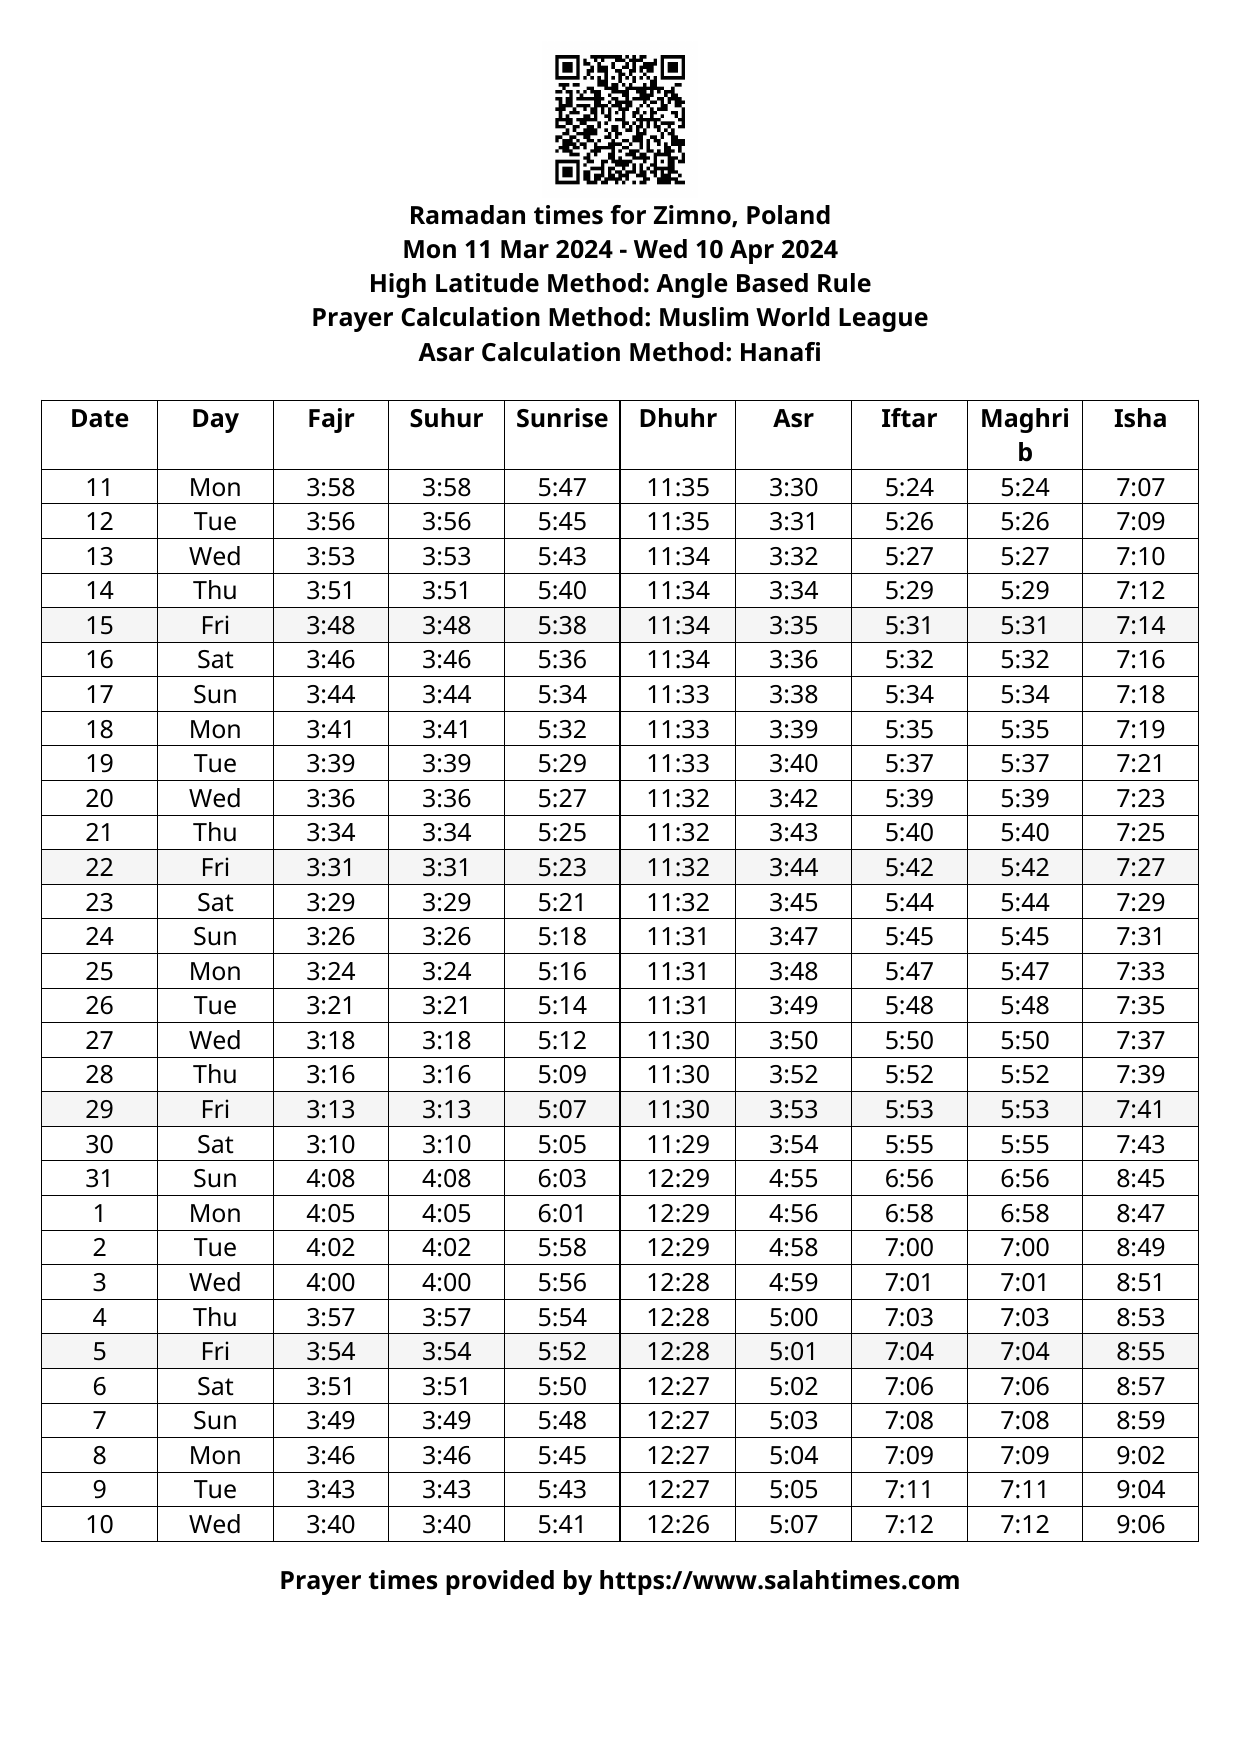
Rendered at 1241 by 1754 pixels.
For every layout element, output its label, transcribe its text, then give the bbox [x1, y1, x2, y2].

table_cell 5:58 [505, 1231, 619, 1264]
table_cell 3 [42, 1265, 157, 1299]
text Ramadan times for Zimno, Poland [42, 198, 1198, 232]
table_cell 3:31 [274, 850, 388, 884]
table_cell 6:01 [505, 1196, 619, 1229]
table_cell 3:51 [274, 574, 388, 607]
table_cell 7:04 [968, 1334, 1082, 1368]
table_cell 11:31 [621, 989, 735, 1022]
table_cell 5:45 [505, 504, 619, 538]
table_cell 3:21 [274, 989, 388, 1022]
table_cell 5:50 [505, 1369, 619, 1402]
table_cell 8:47 [1083, 1196, 1198, 1229]
table_cell 3:39 [389, 746, 504, 780]
table_cell 5:42 [852, 850, 967, 884]
table_cell 11:33 [621, 677, 735, 711]
table_cell 5:52 [505, 1334, 619, 1368]
table_cell 11:32 [621, 816, 735, 849]
table_cell 3:41 [274, 712, 388, 745]
table_cell 5:04 [736, 1438, 851, 1472]
table_cell 12 [42, 504, 157, 538]
table_cell 28 [42, 1058, 157, 1091]
table_cell 7:08 [968, 1404, 1082, 1437]
table_cell 5:32 [505, 712, 619, 745]
table_cell 3:54 [736, 1127, 851, 1160]
table_cell 14 [42, 574, 157, 607]
table_cell 3:46 [389, 1438, 504, 1472]
table_cell Sun [158, 677, 273, 711]
table_cell 8:53 [1083, 1300, 1198, 1333]
table_cell 3:51 [389, 574, 504, 607]
table_header Day [158, 401, 273, 469]
table_cell 5:32 [852, 643, 967, 676]
table_cell Wed [158, 1023, 273, 1057]
table_cell 11:31 [621, 954, 735, 987]
table_cell 5:29 [968, 574, 1082, 607]
table_cell 5:01 [736, 1334, 851, 1368]
table_cell Tue [158, 1231, 273, 1264]
table_cell 5:34 [968, 677, 1082, 711]
table_cell 7:01 [968, 1265, 1082, 1299]
table_cell 7:35 [1083, 989, 1198, 1022]
table_cell 7:33 [1083, 954, 1198, 987]
table_cell 6 [42, 1369, 157, 1402]
table_header Maghrib [968, 401, 1082, 469]
table_cell 3:35 [736, 608, 851, 642]
table_cell 4:05 [389, 1196, 504, 1229]
table_cell 5:25 [505, 816, 619, 849]
table_cell 11:34 [621, 643, 735, 676]
table_cell 8:57 [1083, 1369, 1198, 1402]
table_cell 5:52 [968, 1058, 1082, 1091]
table_cell 3:36 [274, 781, 388, 814]
table_cell Wed [158, 539, 273, 572]
table_cell 7:09 [1083, 504, 1198, 538]
table_header Isha [1083, 401, 1198, 469]
table_cell 6:58 [968, 1196, 1082, 1229]
table_cell 7:41 [1083, 1092, 1198, 1126]
table_cell 5:47 [505, 470, 619, 503]
table_cell 5:32 [968, 643, 1082, 676]
table_cell 3:41 [389, 712, 504, 745]
table_cell 3:42 [736, 781, 851, 814]
table_cell 3:18 [274, 1023, 388, 1057]
table_cell 11:35 [621, 504, 735, 538]
table_cell 5:45 [505, 1438, 619, 1472]
table_cell 5:29 [505, 746, 619, 780]
table_cell 3:46 [274, 643, 388, 676]
table_cell 12:27 [621, 1473, 735, 1506]
table_cell 7:43 [1083, 1127, 1198, 1160]
table_cell Mon [158, 1438, 273, 1472]
table_cell Sun [158, 1161, 273, 1195]
table_cell 5:23 [505, 850, 619, 884]
table_cell 19 [42, 746, 157, 780]
table_cell 26 [42, 989, 157, 1022]
table_cell 6:58 [852, 1196, 967, 1229]
table_cell Thu [158, 816, 273, 849]
table_cell 8:45 [1083, 1161, 1198, 1195]
table_cell 5:05 [505, 1127, 619, 1160]
table_cell 1 [42, 1196, 157, 1229]
table_cell 3:38 [736, 677, 851, 711]
table_cell 7:06 [852, 1369, 967, 1402]
table_cell 3:53 [736, 1092, 851, 1126]
table_cell 5:43 [505, 539, 619, 572]
table_cell 5:37 [852, 746, 967, 780]
table_cell 3:21 [389, 989, 504, 1022]
table_cell 3:54 [389, 1334, 504, 1368]
table_cell 6:03 [505, 1161, 619, 1195]
table_cell 3:43 [389, 1473, 504, 1506]
table_cell 3:46 [274, 1438, 388, 1472]
table_cell 4:55 [736, 1161, 851, 1195]
table_cell 9 [42, 1473, 157, 1506]
table_cell 31 [42, 1161, 157, 1195]
table_cell 4:08 [389, 1161, 504, 1195]
table_header Iftar [852, 401, 967, 469]
table_cell 7:09 [852, 1438, 967, 1472]
table_cell 7:23 [1083, 781, 1198, 814]
table_cell 3:34 [736, 574, 851, 607]
table_cell 11:33 [621, 746, 735, 780]
table_cell Sat [158, 1127, 273, 1160]
table_cell 24 [42, 919, 157, 953]
table_cell 30 [42, 1127, 157, 1160]
table_header Asr [736, 401, 851, 469]
table_cell 3:24 [389, 954, 504, 987]
table_cell 7:07 [1083, 470, 1198, 503]
table_cell 5:24 [968, 470, 1082, 503]
table_cell 11:30 [621, 1092, 735, 1126]
table_cell 5:47 [852, 954, 967, 987]
table_cell 7:06 [968, 1369, 1082, 1402]
table_cell 3:51 [389, 1369, 504, 1402]
table_cell 4:05 [274, 1196, 388, 1229]
text Mon 11 Mar 2024 - Wed 10 Apr 2024 [42, 232, 1198, 266]
table_cell 3:31 [389, 850, 504, 884]
table_cell Fri [158, 1092, 273, 1126]
table_cell 5:40 [505, 574, 619, 607]
table_cell 7:04 [852, 1334, 967, 1368]
table_cell 5:43 [505, 1473, 619, 1506]
table_cell 9:04 [1083, 1473, 1198, 1506]
table_cell 5:26 [968, 504, 1082, 538]
table_cell 5:03 [736, 1404, 851, 1437]
table_cell 7:11 [852, 1473, 967, 1506]
table_cell Mon [158, 1196, 273, 1229]
table_cell 17 [42, 677, 157, 711]
table_cell 4:56 [736, 1196, 851, 1229]
table_cell 5:31 [968, 608, 1082, 642]
table_cell 3:30 [736, 470, 851, 503]
table_cell 7 [42, 1404, 157, 1437]
table_cell 12:26 [621, 1507, 735, 1541]
table_cell 18 [42, 712, 157, 745]
table_cell 11:34 [621, 574, 735, 607]
table_cell 12:27 [621, 1369, 735, 1402]
table_cell 5:36 [505, 643, 619, 676]
table_cell 5:55 [968, 1127, 1082, 1160]
table_cell 5:05 [736, 1473, 851, 1506]
table_cell 3:58 [274, 470, 388, 503]
table_cell Mon [158, 954, 273, 987]
table_cell 3:31 [736, 504, 851, 538]
table_cell Wed [158, 1507, 273, 1541]
table_cell 3:36 [736, 643, 851, 676]
table_cell 7:11 [968, 1473, 1082, 1506]
table_cell 3:48 [389, 608, 504, 642]
table_cell 10 [42, 1507, 157, 1541]
table_cell 9:06 [1083, 1507, 1198, 1541]
table_cell 7:00 [852, 1231, 967, 1264]
table_header Dhuhr [621, 401, 735, 469]
table_cell 5:44 [852, 885, 967, 918]
table_cell 27 [42, 1023, 157, 1057]
table_cell 12:28 [621, 1334, 735, 1368]
table_cell 5:40 [968, 816, 1082, 849]
table_cell 4:08 [274, 1161, 388, 1195]
table_cell Sat [158, 1369, 273, 1402]
table_cell 5:26 [852, 504, 967, 538]
table_cell 3:53 [274, 539, 388, 572]
table_header Date [42, 401, 157, 469]
table_cell 3:58 [389, 470, 504, 503]
table_cell 12:27 [621, 1438, 735, 1472]
table_cell 3:53 [389, 539, 504, 572]
table_cell 9:02 [1083, 1438, 1198, 1472]
table_cell 11:35 [621, 470, 735, 503]
table_cell 3:40 [736, 746, 851, 780]
table_cell 5:27 [505, 781, 619, 814]
table_cell 5:44 [968, 885, 1082, 918]
table_cell 3:44 [736, 850, 851, 884]
table_cell 3:32 [736, 539, 851, 572]
text Prayer times provided by https://www.salahtimes.com [42, 1563, 1198, 1597]
table_cell Sat [158, 643, 273, 676]
table_cell 11:30 [621, 1058, 735, 1091]
text High Latitude Method: Angle Based Rule [42, 266, 1198, 300]
table_header Sunrise [505, 401, 619, 469]
table_cell 5:45 [852, 919, 967, 953]
table_cell Tue [158, 746, 273, 780]
table_cell 7:12 [968, 1507, 1082, 1541]
table_cell 5:41 [505, 1507, 619, 1541]
table_cell 5:21 [505, 885, 619, 918]
table_cell Tue [158, 989, 273, 1022]
table_cell 5:09 [505, 1058, 619, 1091]
table_cell 5 [42, 1334, 157, 1368]
table_cell 5:39 [968, 781, 1082, 814]
table_cell 11:29 [621, 1127, 735, 1160]
table_cell Sat [158, 885, 273, 918]
table_cell 3:26 [274, 919, 388, 953]
table_cell 23 [42, 885, 157, 918]
table_cell 3:43 [274, 1473, 388, 1506]
table_cell 5:55 [852, 1127, 967, 1160]
table_cell 3:50 [736, 1023, 851, 1057]
table_cell 5:37 [968, 746, 1082, 780]
table_cell 3:56 [274, 504, 388, 538]
table_cell Wed [158, 1265, 273, 1299]
table_cell 12:29 [621, 1161, 735, 1195]
table_cell 3:57 [274, 1300, 388, 1333]
table_cell 3:44 [389, 677, 504, 711]
table_cell 5:39 [852, 781, 967, 814]
table_cell 4:02 [274, 1231, 388, 1264]
table_cell 7:18 [1083, 677, 1198, 711]
picture [542, 41, 699, 198]
table_cell 6:56 [852, 1161, 967, 1195]
table_cell 12:29 [621, 1231, 735, 1264]
table_cell 3:16 [389, 1058, 504, 1091]
table_cell 20 [42, 781, 157, 814]
table_cell 7:10 [1083, 539, 1198, 572]
table_cell 3:45 [736, 885, 851, 918]
table_cell 7:25 [1083, 816, 1198, 849]
table_cell 4:02 [389, 1231, 504, 1264]
table_cell 11:32 [621, 850, 735, 884]
table_cell 3:34 [389, 816, 504, 849]
table_cell 12:29 [621, 1196, 735, 1229]
table_cell 5:07 [736, 1507, 851, 1541]
table_cell 11:30 [621, 1023, 735, 1057]
table_cell 3:51 [274, 1369, 388, 1402]
table_cell 3:13 [389, 1092, 504, 1126]
table_cell 3:44 [274, 677, 388, 711]
table_cell 7:29 [1083, 885, 1198, 918]
table_cell 3:49 [274, 1404, 388, 1437]
table_cell 5:52 [852, 1058, 967, 1091]
table_cell 5:42 [968, 850, 1082, 884]
table_cell 7:31 [1083, 919, 1198, 953]
table_cell 5:50 [852, 1023, 967, 1057]
table_cell 25 [42, 954, 157, 987]
table_cell 11:32 [621, 885, 735, 918]
table_cell 8 [42, 1438, 157, 1472]
table_cell 7:12 [852, 1507, 967, 1541]
table_cell 3:34 [274, 816, 388, 849]
table_cell 4 [42, 1300, 157, 1333]
table_cell 21 [42, 816, 157, 849]
table_cell Sun [158, 919, 273, 953]
table_cell 5:18 [505, 919, 619, 953]
table_cell 3:39 [274, 746, 388, 780]
table_cell 5:35 [852, 712, 967, 745]
table_cell Tue [158, 504, 273, 538]
table_cell Thu [158, 1058, 273, 1091]
table_cell 5:34 [852, 677, 967, 711]
table_cell 7:08 [852, 1404, 967, 1437]
table_cell 7:21 [1083, 746, 1198, 780]
table_cell Thu [158, 1300, 273, 1333]
table_cell 5:50 [968, 1023, 1082, 1057]
table_cell 7:27 [1083, 850, 1198, 884]
table_cell 5:12 [505, 1023, 619, 1057]
table_cell 3:48 [736, 954, 851, 987]
table_cell 5:48 [852, 989, 967, 1022]
table_cell 5:02 [736, 1369, 851, 1402]
text Prayer Calculation Method: Muslim World League [42, 300, 1198, 334]
table_cell 5:45 [968, 919, 1082, 953]
table_cell Thu [158, 574, 273, 607]
table_cell 11:34 [621, 539, 735, 572]
table_cell 5:27 [852, 539, 967, 572]
table_cell 3:56 [389, 504, 504, 538]
table_cell 5:00 [736, 1300, 851, 1333]
table_cell 22 [42, 850, 157, 884]
text Asar Calculation Method: Hanafi [42, 334, 1198, 368]
table_cell Tue [158, 1473, 273, 1506]
table_cell 5:40 [852, 816, 967, 849]
table_cell 3:43 [736, 816, 851, 849]
table_cell 5:48 [968, 989, 1082, 1022]
table_cell Mon [158, 470, 273, 503]
table_cell 11 [42, 470, 157, 503]
table_cell 3:49 [389, 1404, 504, 1437]
table_header Suhur [389, 401, 504, 469]
table_cell 3:10 [389, 1127, 504, 1160]
table_cell 8:55 [1083, 1334, 1198, 1368]
table_cell 7:09 [968, 1438, 1082, 1472]
table_cell 3:40 [274, 1507, 388, 1541]
table_cell 7:19 [1083, 712, 1198, 745]
table_cell 16 [42, 643, 157, 676]
table_cell 3:13 [274, 1092, 388, 1126]
table_cell 11:34 [621, 608, 735, 642]
table_cell 6:56 [968, 1161, 1082, 1195]
table_cell 8:49 [1083, 1231, 1198, 1264]
table_cell Fri [158, 1334, 273, 1368]
table_cell 11:33 [621, 712, 735, 745]
table_cell 3:46 [389, 643, 504, 676]
table_cell 5:35 [968, 712, 1082, 745]
table_cell 3:39 [736, 712, 851, 745]
table_cell 3:52 [736, 1058, 851, 1091]
table_cell 3:16 [274, 1058, 388, 1091]
table_cell 8:59 [1083, 1404, 1198, 1437]
table_cell 3:36 [389, 781, 504, 814]
table_cell 5:38 [505, 608, 619, 642]
table_cell 3:47 [736, 919, 851, 953]
table_cell 5:07 [505, 1092, 619, 1126]
table_cell 4:59 [736, 1265, 851, 1299]
table_cell 7:03 [852, 1300, 967, 1333]
table_cell 5:27 [968, 539, 1082, 572]
table_cell 5:56 [505, 1265, 619, 1299]
table_cell 3:40 [389, 1507, 504, 1541]
table_cell 7:01 [852, 1265, 967, 1299]
table_cell Mon [158, 712, 273, 745]
table_cell 5:16 [505, 954, 619, 987]
table_cell 4:58 [736, 1231, 851, 1264]
table_cell 5:48 [505, 1404, 619, 1437]
table_cell 5:53 [852, 1092, 967, 1126]
table_cell 5:14 [505, 989, 619, 1022]
table_cell 7:14 [1083, 608, 1198, 642]
table_cell Wed [158, 781, 273, 814]
table_cell 7:16 [1083, 643, 1198, 676]
table_cell 29 [42, 1092, 157, 1126]
table_cell 3:26 [389, 919, 504, 953]
table_cell 5:54 [505, 1300, 619, 1333]
table_cell 3:10 [274, 1127, 388, 1160]
table_cell 11:32 [621, 781, 735, 814]
table_cell 12:27 [621, 1404, 735, 1437]
table_cell 5:31 [852, 608, 967, 642]
table_cell 7:12 [1083, 574, 1198, 607]
table_cell 15 [42, 608, 157, 642]
table_cell Fri [158, 608, 273, 642]
table_cell 7:00 [968, 1231, 1082, 1264]
table_cell Fri [158, 850, 273, 884]
table_cell 4:00 [389, 1265, 504, 1299]
table_cell 12:28 [621, 1265, 735, 1299]
table_cell 3:18 [389, 1023, 504, 1057]
table_cell 7:03 [968, 1300, 1082, 1333]
table_cell 5:24 [852, 470, 967, 503]
table_cell 3:54 [274, 1334, 388, 1368]
table_cell 3:48 [274, 608, 388, 642]
table_cell 3:29 [389, 885, 504, 918]
table_cell 3:57 [389, 1300, 504, 1333]
table_cell 5:34 [505, 677, 619, 711]
table_cell 12:28 [621, 1300, 735, 1333]
table_cell 3:24 [274, 954, 388, 987]
table_cell 7:37 [1083, 1023, 1198, 1057]
table_cell 7:39 [1083, 1058, 1198, 1091]
table_header Fajr [274, 401, 388, 469]
table_cell Sun [158, 1404, 273, 1437]
table_cell 3:29 [274, 885, 388, 918]
table_cell 5:47 [968, 954, 1082, 987]
table_cell 8:51 [1083, 1265, 1198, 1299]
table_cell 3:49 [736, 989, 851, 1022]
table_cell 4:00 [274, 1265, 388, 1299]
table_cell 5:29 [852, 574, 967, 607]
table_cell 11:31 [621, 919, 735, 953]
table_cell 13 [42, 539, 157, 572]
table_cell 5:53 [968, 1092, 1082, 1126]
table_cell 2 [42, 1231, 157, 1264]
